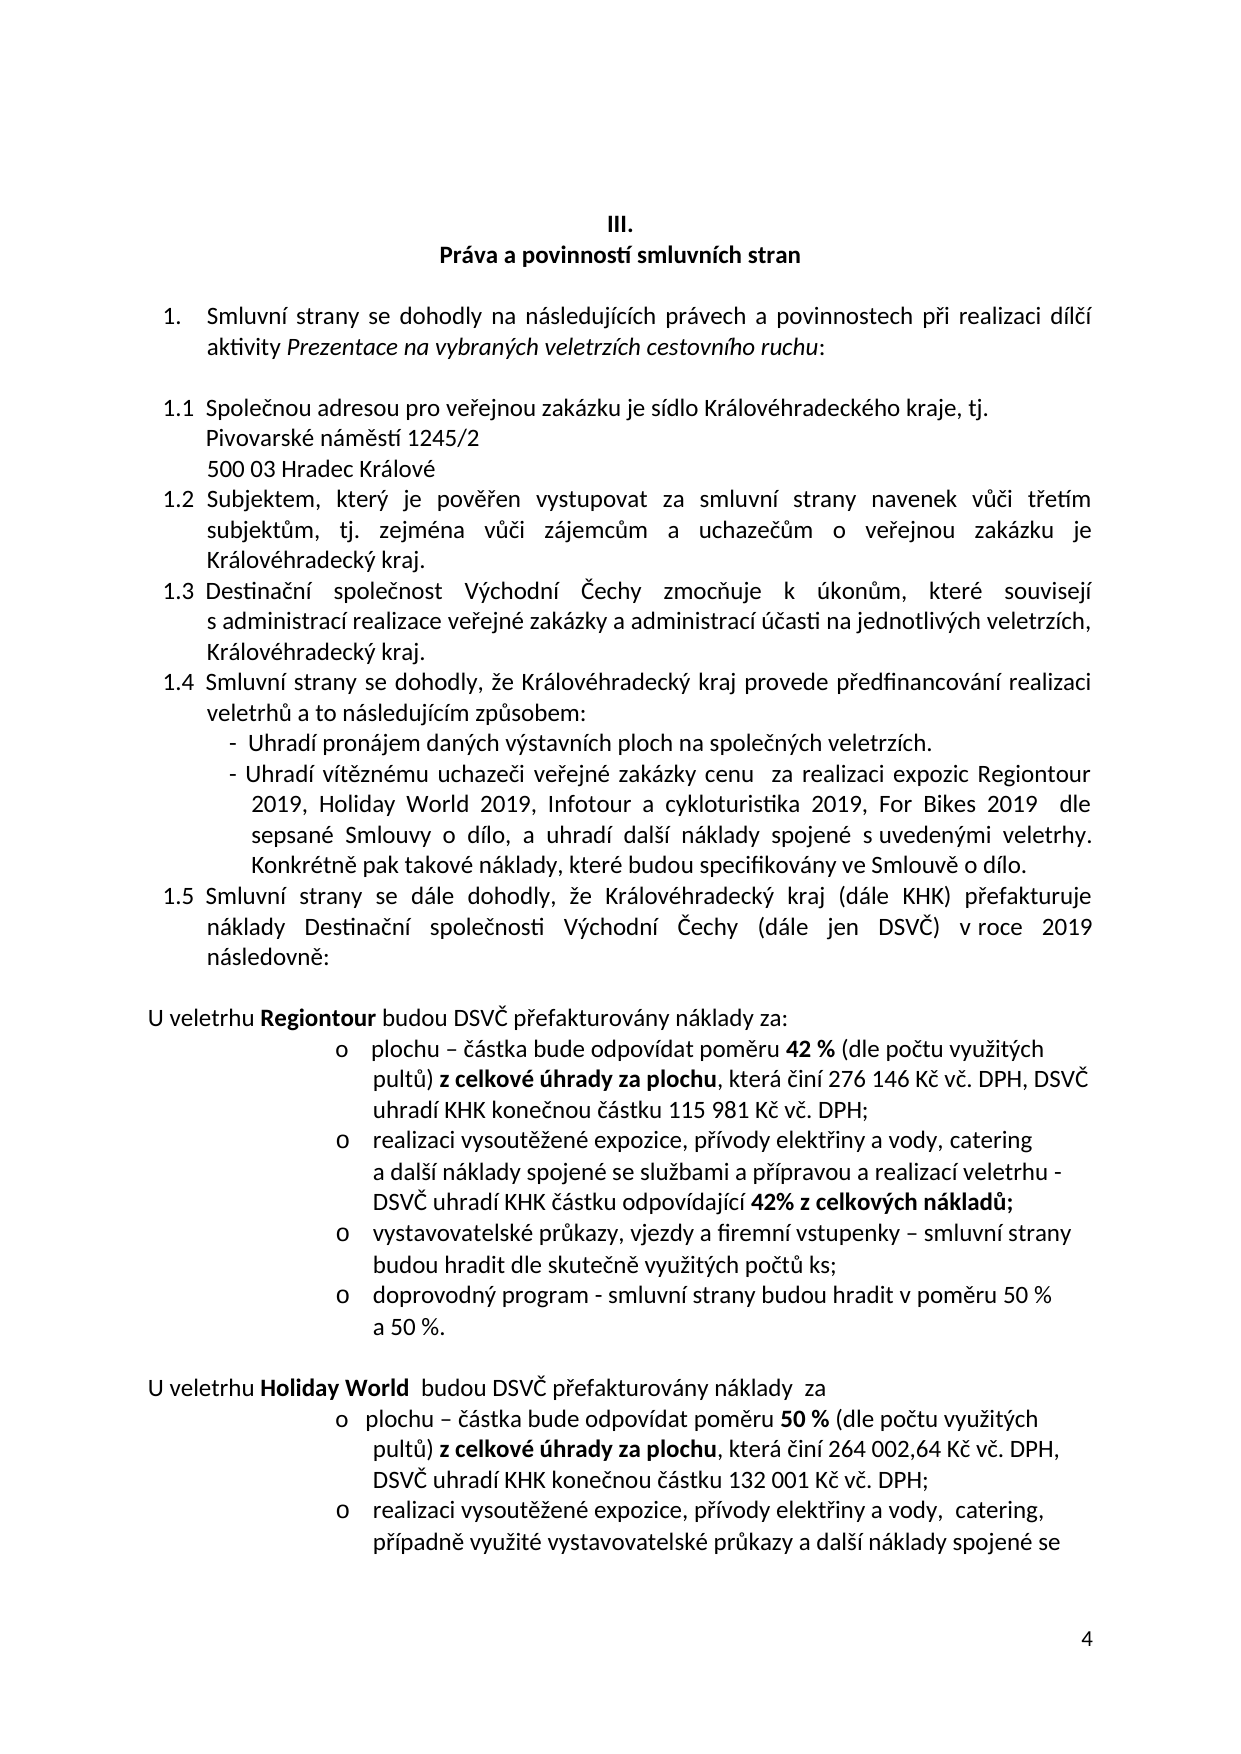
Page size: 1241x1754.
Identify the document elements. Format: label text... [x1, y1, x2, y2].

text 1.5 Smluvní strany se dále dohodly, že Královéhradecký kraj (dále KHK) přefakturuje náklady Destinační společnosti Východní Čechy (dále jen DSVČ) v roce 2019 následovně: [162, 880, 1093, 972]
text U veletrhu Regiontour budou DSVČ přefakturovány náklady za: [148, 1002, 1093, 1033]
text 1.4 Smluvní strany se dohodly, že Královéhradecký kraj provede předfinancování realizaci veletrhů a to následujícím způsobem: [162, 666, 1093, 727]
text 1.2 Subjektem, který je pověřen vystupovat za smluvní strany navenek vůči třetím subjektům, tj. zejména vůči zájemcům a uchazečům o veřejnou zakázku je Královéhradecký kraj. [162, 483, 1093, 575]
text 1.3 Destinační společnost Východní Čechy zmocňuje k úkonům, které souvisejí s administrací realizace veřejné zakázky a administrací účasti na jednotlivých veletrzích, Královéhradecký kraj. [162, 575, 1093, 666]
list vystavovatelské průkazy, vjezdy a firemní vstupenky – smluvní strany budou hradit dle skutečně využitých počtů ks; [335, 1217, 1093, 1279]
text 500 03 Hradec Králové [148, 453, 1093, 483]
text o plochu – částka bude odpovídat poměru 42 % (dle počtu využitých pultů) z celkové úhrady za plochu, která činí 276 146 Kč vč. DPH, DSVČ uhradí KHK konečnou částku 115 981 Kč vč. DPH; [335, 1033, 1093, 1124]
text - Uhradí vítěznému uchazeči veřejné zakázky cenu za realizaci expozic Regiontour 2019, Holiday World 2019, Infotour a cykloturistika 2019, For Bikes 2019 dle sepsané Smlouvy o dílo, a uhradí další náklady spojené s uvedenými veletrhy. Konkrétně pak takové náklady, které budou specifikovány ve Smlouvě o dílo. [229, 758, 1093, 880]
text III. [148, 209, 1093, 239]
text - Uhradí pronájem daných výstavních ploch na společných veletrzích. [229, 727, 1093, 758]
text Práva a povinností smluvních stran [148, 239, 1093, 270]
list Pivovarské náměstí 1245/2 [200, 422, 1093, 453]
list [335, 1494, 1093, 1557]
list doprovodný program - smluvní strany budou hradit v poměru 50 % a 50 %. [335, 1279, 1093, 1342]
list Společnou adresou pro veřejnou zakázku je sídlo Královéhradeckého kraje, tj. [162, 392, 1093, 422]
text U veletrhu Holiday World budou DSVČ přefakturovány náklady za [148, 1372, 1093, 1403]
text o plochu – částka bude odpovídat poměru 50 % (dle počtu využitých pultů) z celkové úhrady za plochu, která činí 264 002,64 Kč vč. DPH, DSVČ uhradí KHK konečnou částku 132 001 Kč vč. DPH; [335, 1403, 1093, 1494]
list Smluvní strany se dohodly na následujících právech a povinnostech při realizaci dílčí aktivity Prezentace na vybraných veletrzích cestovního ruchu: [162, 300, 1093, 361]
list realizaci vysoutěžené expozice, přívody elektřiny a vody, catering a další náklady spojené se službami a přípravou a realizací veletrhu - DSVČ uhradí KHK částku odpovídající 42% z celkových nákladů; [335, 1124, 1093, 1217]
